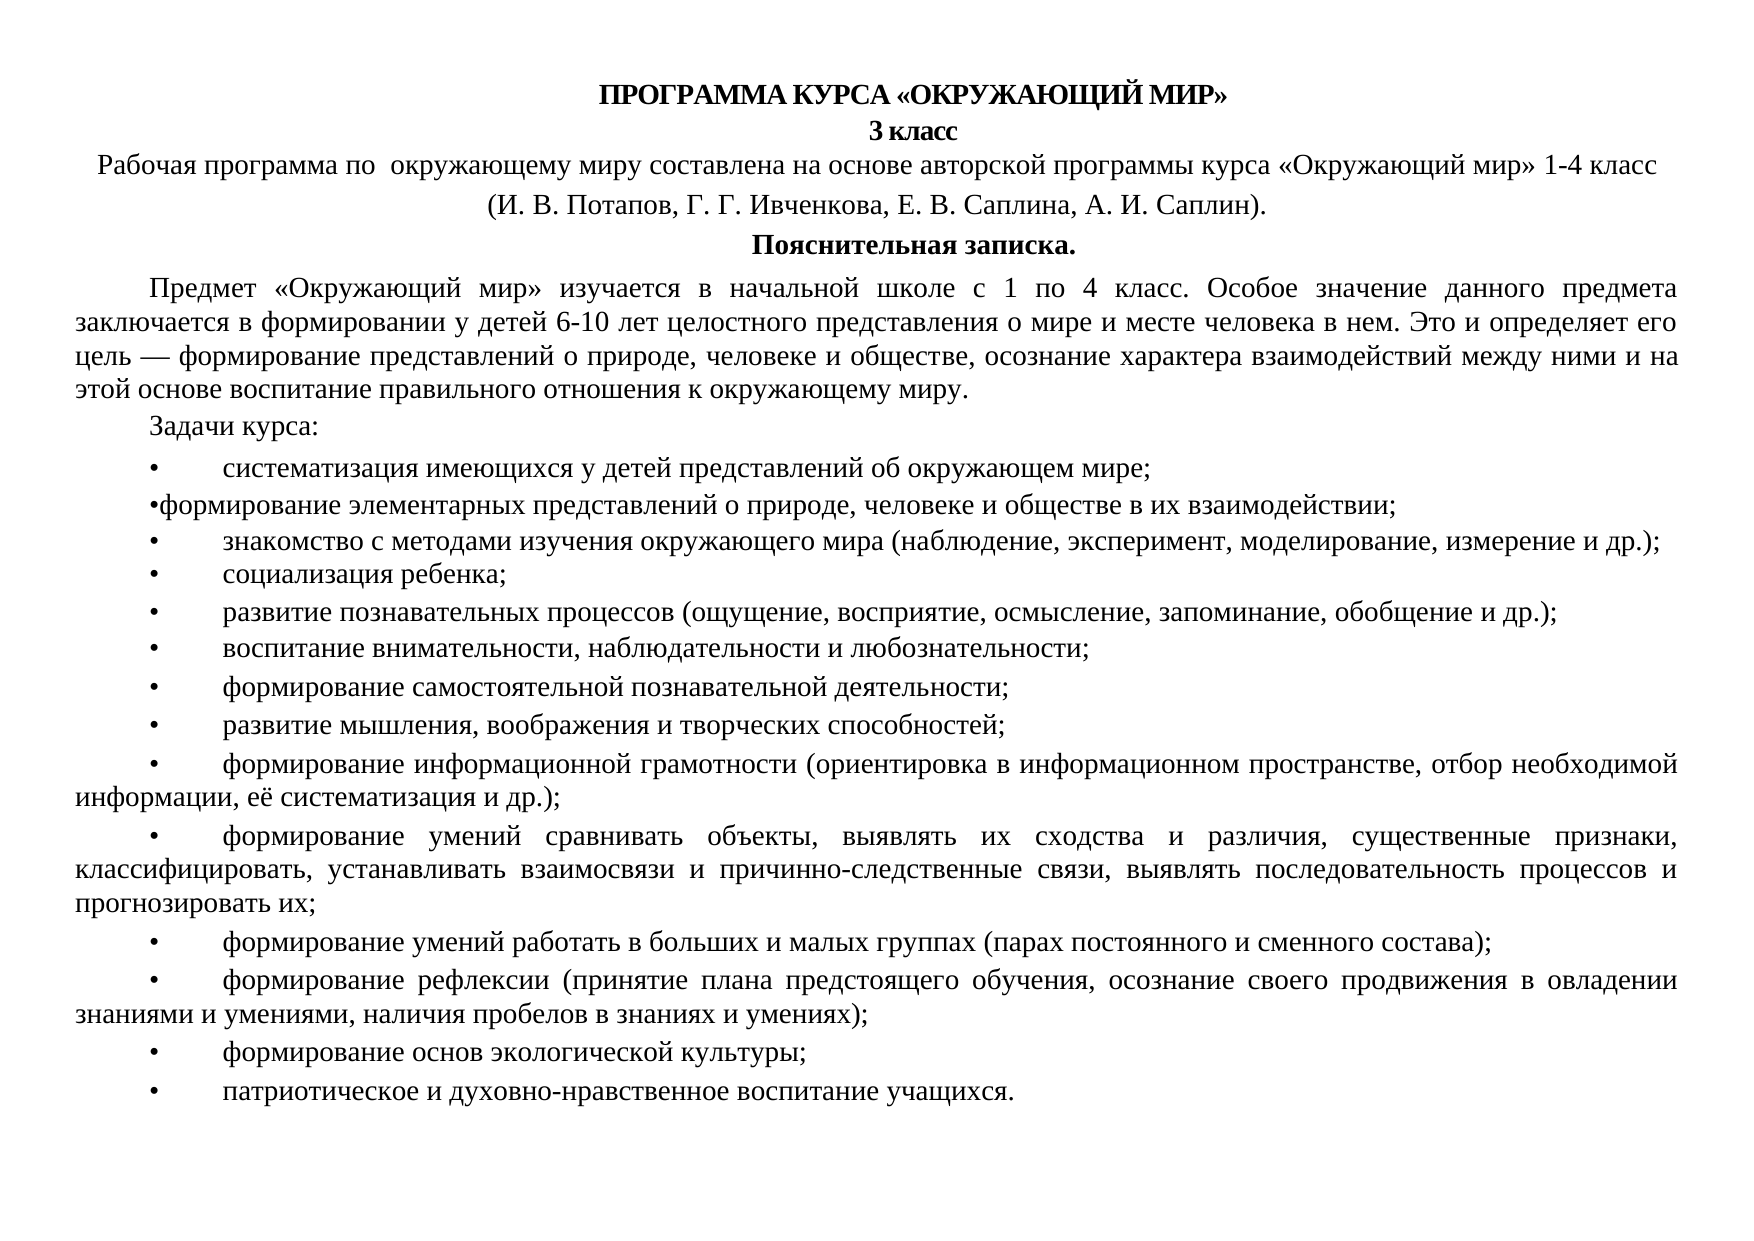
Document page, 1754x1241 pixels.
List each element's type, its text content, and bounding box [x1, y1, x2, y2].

text (И. В. Потапов, Г. Г. Ивченкова, Е. В. Саплина, А. И. Саплин). [75, 187, 1679, 221]
list формирование умений работать в больших и малых группах (парах постоянного и сменного состава); [75, 924, 1679, 957]
list формирование основ экологической культуры; [75, 1034, 1679, 1068]
text • социализация ребенка; [75, 556, 1679, 590]
text Пояснительная записка. [149, 227, 1679, 261]
list формирование умений сравнивать объекты, выявлять их сходства и различия, существенные признаки, классифицировать, устанавливать взаимосвязи и причинно-следственные связи, выявлять последовательность процессов и прогнозировать их; [75, 818, 1679, 919]
list систематизация имеющихся у детей представлений об окружающем мире; [75, 450, 1679, 483]
text Задачи курса: [75, 408, 1679, 442]
list формирование информационной грамотности (ориентировка в информационном пространстве, отбор необходимой информации, её систематизация и др.); [75, 746, 1679, 813]
list формирование рефлексии (принятие плана предстоящего обучения, осознание своего продвижения в овладении знаниями и умениями, наличия пробелов в знаниях и умениях); [75, 962, 1679, 1029]
text 3 класс [149, 113, 1679, 147]
list воспитание внимательности, наблюдательности и любознательности; [75, 630, 1679, 664]
text •формирование элементарных представлений о природе, человеке и обществе в их взаимодействии; [75, 487, 1679, 521]
text ПРОГРАММА КУРСА «ОКРУЖАЮЩИЙ МИР» [149, 77, 1679, 111]
list формирование самостоятельной познавательной деятельности; [75, 669, 1679, 702]
list развитие мышления, воображения и творческих способностей; [75, 707, 1679, 741]
text Рабочая программа по окружающему миру составлена на основе авторской программы курса «Окружающий мир» 1-4 класс [75, 147, 1679, 181]
list знакомство с методами изучения окружающего мира (наблюдение, эксперимент, моделирование, измерение и др.); [75, 523, 1679, 556]
text Предмет «Окружающий мир» изучается в начальной школе с 1 по 4 класс. Особое значение данного предмета заключается в формировании у детей 6-10 лет целостного представления о мире и месте человека в нем. Это и определяет его цель — формирование представлений о природе, человеке и обществе, осознание характера взаимодействий между ними и на этой основе воспитание правильного отношения к окружающему миру. [75, 271, 1679, 405]
list патриотическое и духовно-нравственное воспитание учащихся. [75, 1073, 1679, 1106]
list развитие познавательных процессов (ощущение, восприятие, осмысление, запоминание, обобщение и др.); [75, 594, 1679, 627]
